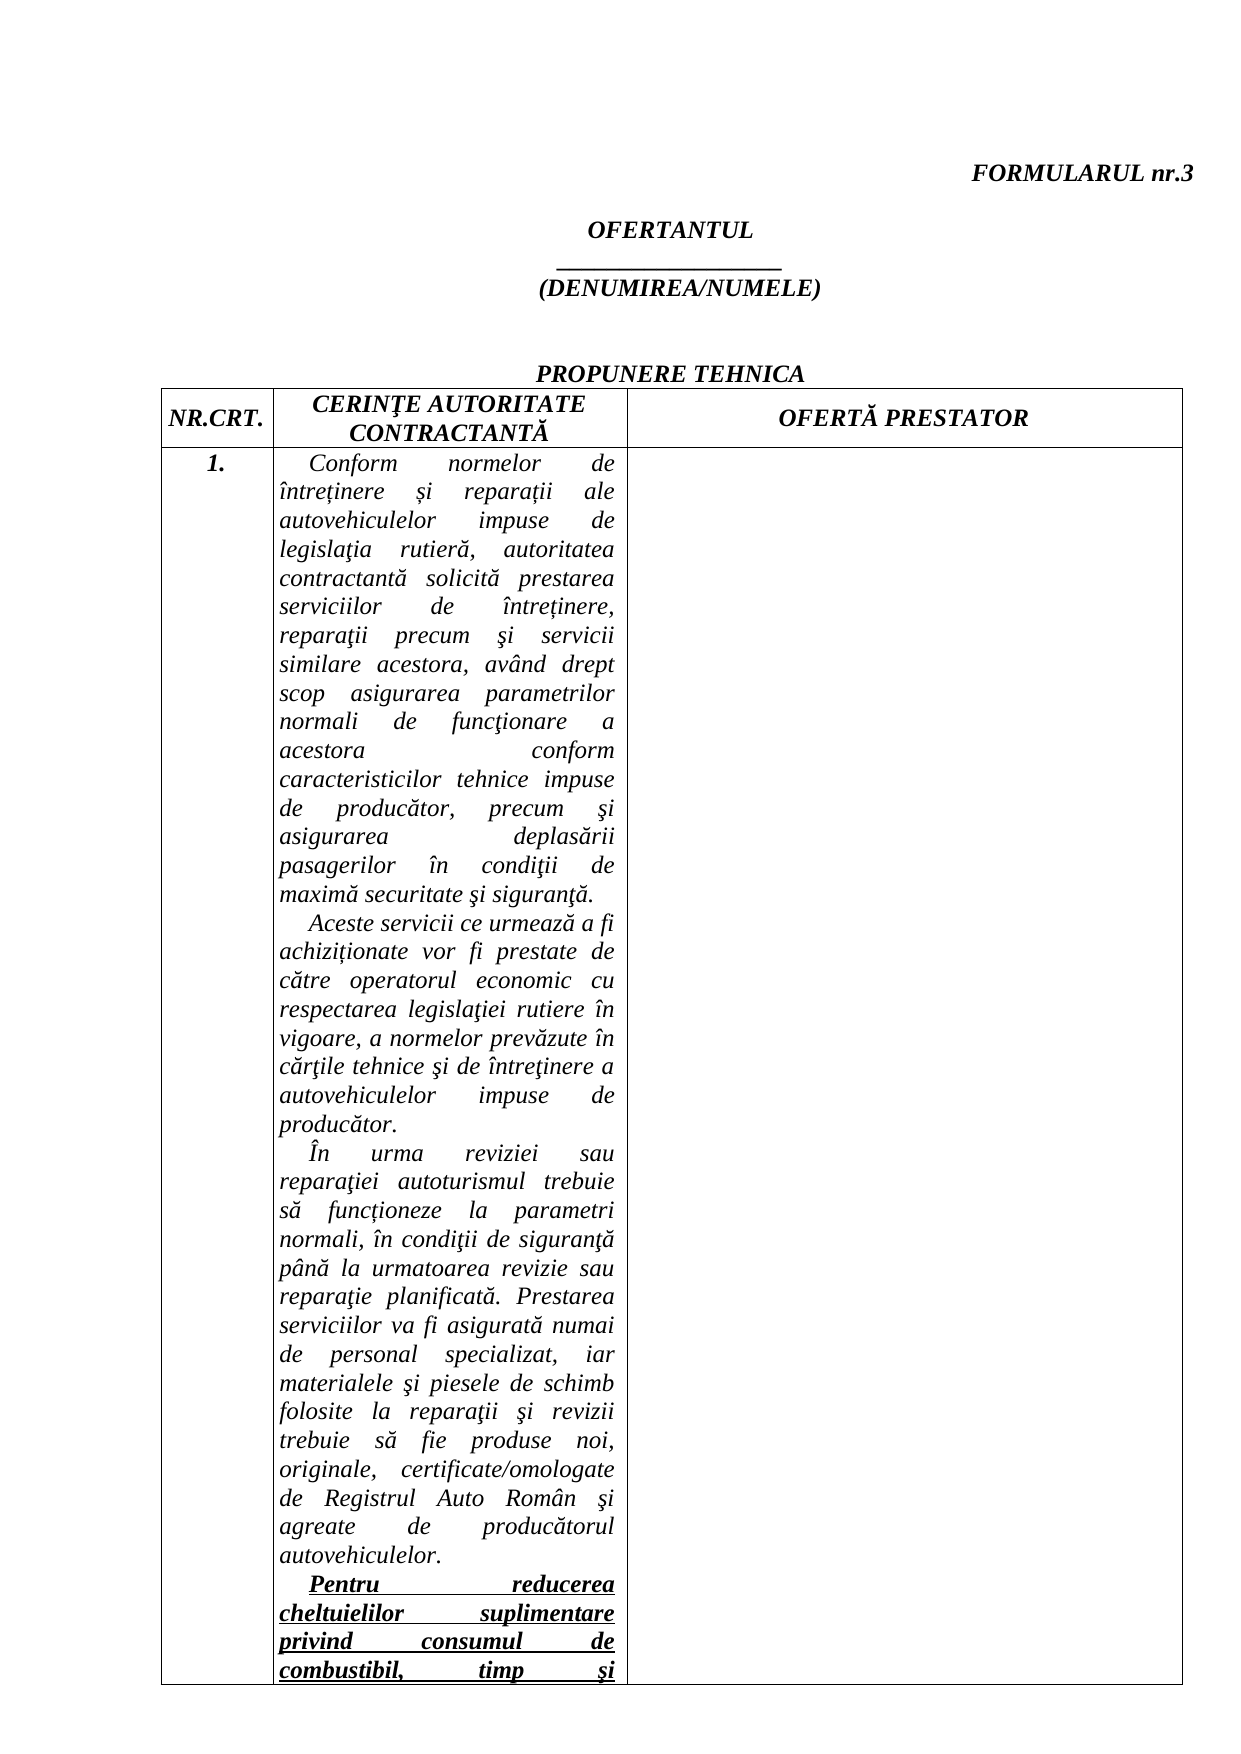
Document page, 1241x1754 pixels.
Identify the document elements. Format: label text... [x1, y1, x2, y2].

subtitle (denumirea/numele) [148, 273, 1196, 302]
table_header Nr.crt. [162, 389, 273, 447]
subtitle OFERTANTUL [148, 216, 1196, 244]
subtitle __________________ [148, 244, 1196, 273]
table_header Cerinţe autoritate contractantă [274, 389, 627, 447]
table_cell 1. [162, 448, 273, 1684]
table_cell [628, 448, 1182, 1684]
table_header Ofertă PRESTATOR [628, 389, 1182, 447]
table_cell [274, 448, 627, 1684]
text FORMULARUL nr.3 [148, 158, 1196, 187]
subtitle PROPUNERE TEHNICA [148, 359, 1196, 388]
